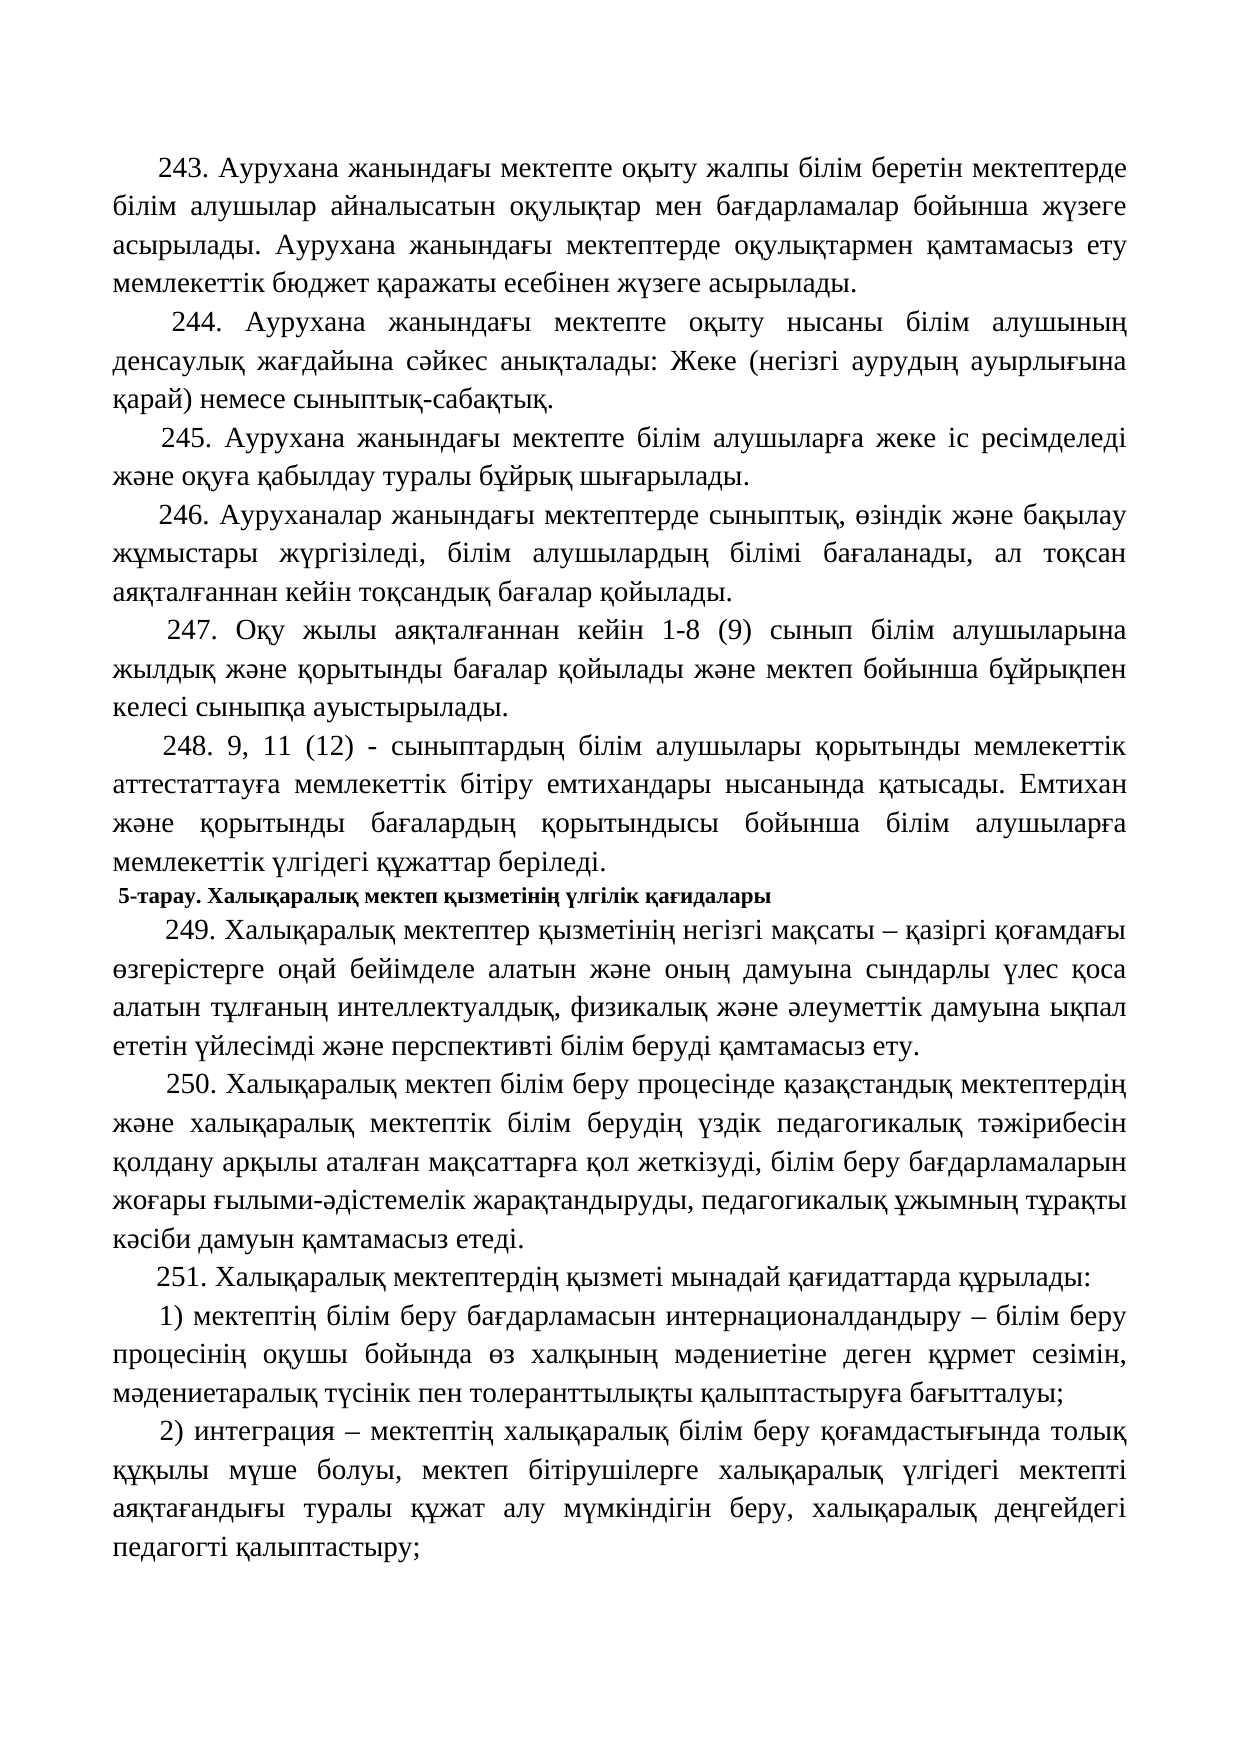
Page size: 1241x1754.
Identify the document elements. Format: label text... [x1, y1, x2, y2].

text 250. Халықаралық мектеп білім беру процесінде қазақстандық мектептердің және халықаралық мектептік білім берудің үздік педагогикалық тәжірибесін қолдану арқылы аталған мақсаттарға қол жеткізуді, білім беру бағдарламаларын жоғары ғылыми-әдістемелік жарақтандыруды, педагогикалық ұжымның тұрақты кәсіби дамуын қамтамасыз етеді. [112, 1067, 1128, 1254]
text 243. Аурухана жанындағы мектепте оқыту жалпы білім беретін мектептерде білім алушылар айналысатын оқулықтар мен бағдарламалар бойынша жүзеге асырылады. Аурухана жанындағы мектептерде оқулықтармен қамтамасыз ету мемлекеттік бюджет қаражаты есебінен жүзеге асырылады. [112, 150, 1128, 299]
text 1) мектептің білім беру бағдарламасын интернационалдандыру – білім беру процесінің оқушы бойында өз халқының мәдениетіне деген құрмет сезімін, мәдениетаралық түсінік пен толеранттылықты қалыптастыруға бағытталуы; [112, 1298, 1128, 1408]
text 2) интеграция – мектептің халықаралық білім беру қоғамдастығында толық құқылы мүше болуы, мектеп бітірушілерге халықаралық үлгідегі мектепті аяқтағандығы туралы құжат алу мүмкіндігін беру, халықаралық деңгейдегі педагогті қалыптастыру; [112, 1413, 1128, 1563]
text 244. Аурухана жанындағы мектепте оқыту нысаны білім алушының денсаулық жағдайына сәйкес анықталады: Жеке (негізгі аурудың ауырлығына қарай) немесе сыныптық-сабақтық. [112, 304, 1128, 415]
text 247. Оқу жылы аяқталғаннан кейін 1-8 (9) сынып білім алушыларына жылдық және қорытынды бағалар қойылады және мектеп бойынша бұйрықпен келесі сыныпқа ауыстырылады. [112, 612, 1128, 723]
text 246. Ауруханалар жанындағы мектептерде сыныптық, өзіндік және бақылау жұмыстары жүргізіледі, білім алушылардың білімі бағаланады, ал тоқсан аяқталғаннан кейін тоқсандық бағалар қойылады. [112, 497, 1128, 607]
text 5-тарау. Халықаралық мектеп қызметінің үлгілік қағидалары [112, 882, 1128, 909]
text 245. Аурухана жанындағы мектепте білім алушыларға жеке іс ресімделеді және оқуға қабылдау туралы бұйрық шығарылады. [112, 420, 1128, 492]
text 249. Халықаралық мектептер қызметінің негізгі мақсаты – қазіргі қоғамдағы өзгерістерге оңай бейімделе алатын және оның дамуына сындарлы үлес қоса алатын тұлғаның интеллектуалдық, физикалық және әлеуметтік дамуына ықпал ететін үйлесімді және перспективті білім беруді қамтамасыз ету. [112, 912, 1128, 1062]
text 248. 9, 11 (12) - сыныптардың білім алушылары қорытынды мемлекеттік аттестаттауға мемлекеттік бітіру емтихандары нысанында қатысады. Емтихан және қорытынды бағалардың қорытындысы бойынша білім алушыларға мемлекеттік үлгідегі құжаттар беріледі. [112, 728, 1128, 877]
text 251. Халықаралық мектептердің қызметі мынадай қағидаттарда құрылады: [112, 1259, 1128, 1293]
